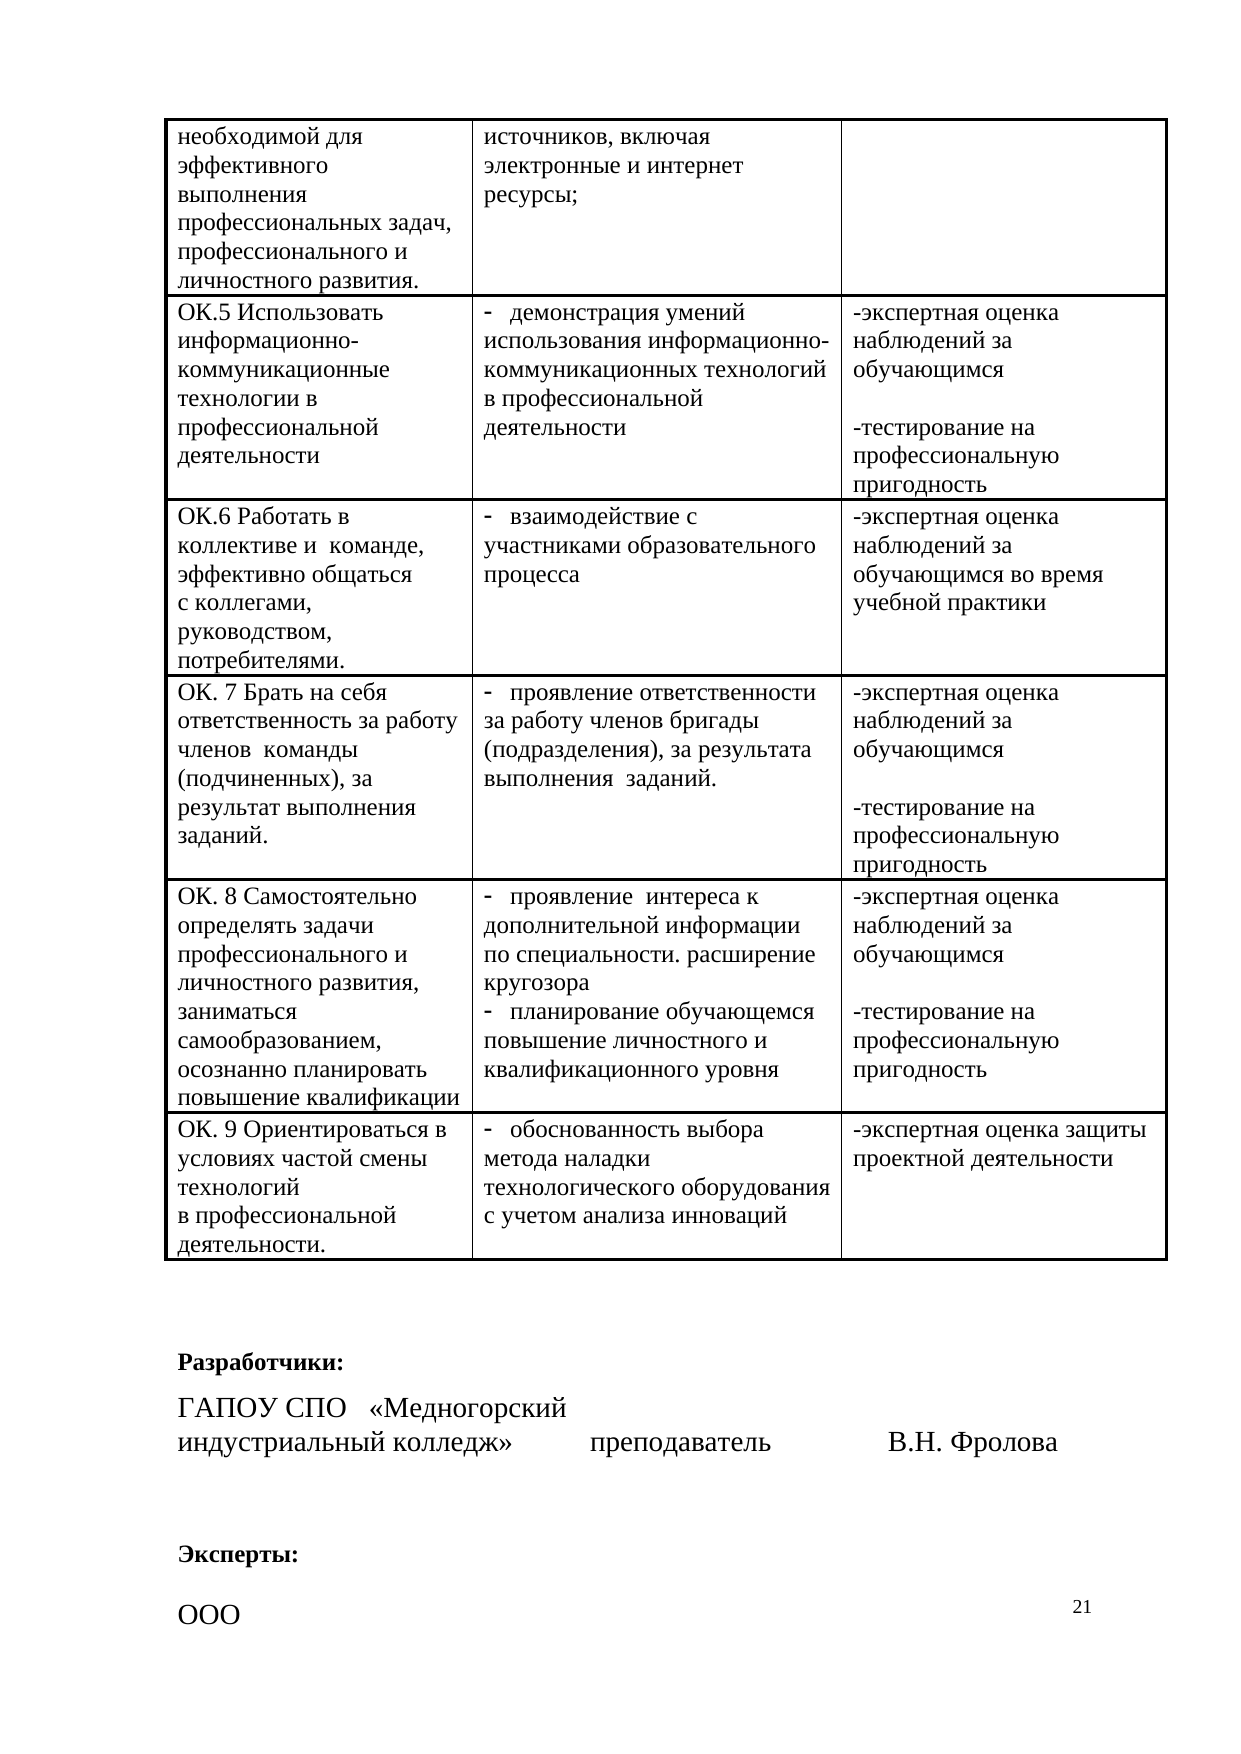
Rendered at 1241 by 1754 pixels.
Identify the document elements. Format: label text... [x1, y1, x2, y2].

text ООО [177, 1597, 1152, 1630]
text Эксперты: [177, 1539, 1152, 1568]
text Разработчики: [177, 1347, 1152, 1376]
table_cell демонстрация умений использования информационно- коммуникационных технологий в профессиональной деятельности [473, 297, 841, 498]
text индустриальный колледж» преподаватель В.Н. Фролова [177, 1424, 1152, 1458]
table_cell ОК. 7 Брать на себя ответственность за работу членов команды (подчиненных), за результат выполнения заданий. [168, 677, 472, 878]
text ГАПОУ СПО «Медногорский [177, 1391, 1152, 1424]
table_cell ОК.5 Использовать информационно-коммуникационные технологии в профессиональной деятельности [168, 297, 472, 498]
table_cell -экспертная оценка наблюдений за обучающимся -тестирование на профессиональную пригодность [842, 677, 1165, 878]
table_cell обоснованность выбора метода наладки технологического оборудования с учетом анализа инноваций [473, 1114, 841, 1258]
table_cell -экспертная оценка наблюдений за обучающимся во время учебной практики [842, 501, 1165, 674]
table_cell -экспертная оценка наблюдений за обучающимся -тестирование на профессиональную пригодность [842, 881, 1165, 1111]
table_cell ОК. 9 Ориентироваться в условиях частой смены технологий в профессиональной деятельности. [168, 1114, 472, 1258]
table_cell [842, 121, 1165, 294]
table_cell взаимодействие с участниками образовательного процесса [473, 501, 841, 674]
table_cell ОК. 8 Самостоятельно определять задачи профессионального и личностного развития, заниматься самообразованием, осознанно планировать повышение квалификации [168, 881, 472, 1111]
table_cell проявление ответственности за работу членов бригады (подразделения), за результата выполнения заданий. [473, 677, 841, 878]
table_cell ОК.6 Работать в коллективе и команде, эффективно общаться с коллегами, руководством, потребителями. [168, 501, 472, 674]
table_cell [473, 121, 841, 294]
table_cell -экспертная оценка защиты проектной деятельности [842, 1114, 1165, 1258]
table_cell -экспертная оценка наблюдений за обучающимся -тестирование на профессиональную пригодность [842, 297, 1165, 498]
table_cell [168, 121, 472, 294]
table_cell проявление интереса к дополнительной информации по специальности. расширение кругозора планирование обучающемся повышение личностного и квалификационного уровня [473, 881, 841, 1111]
